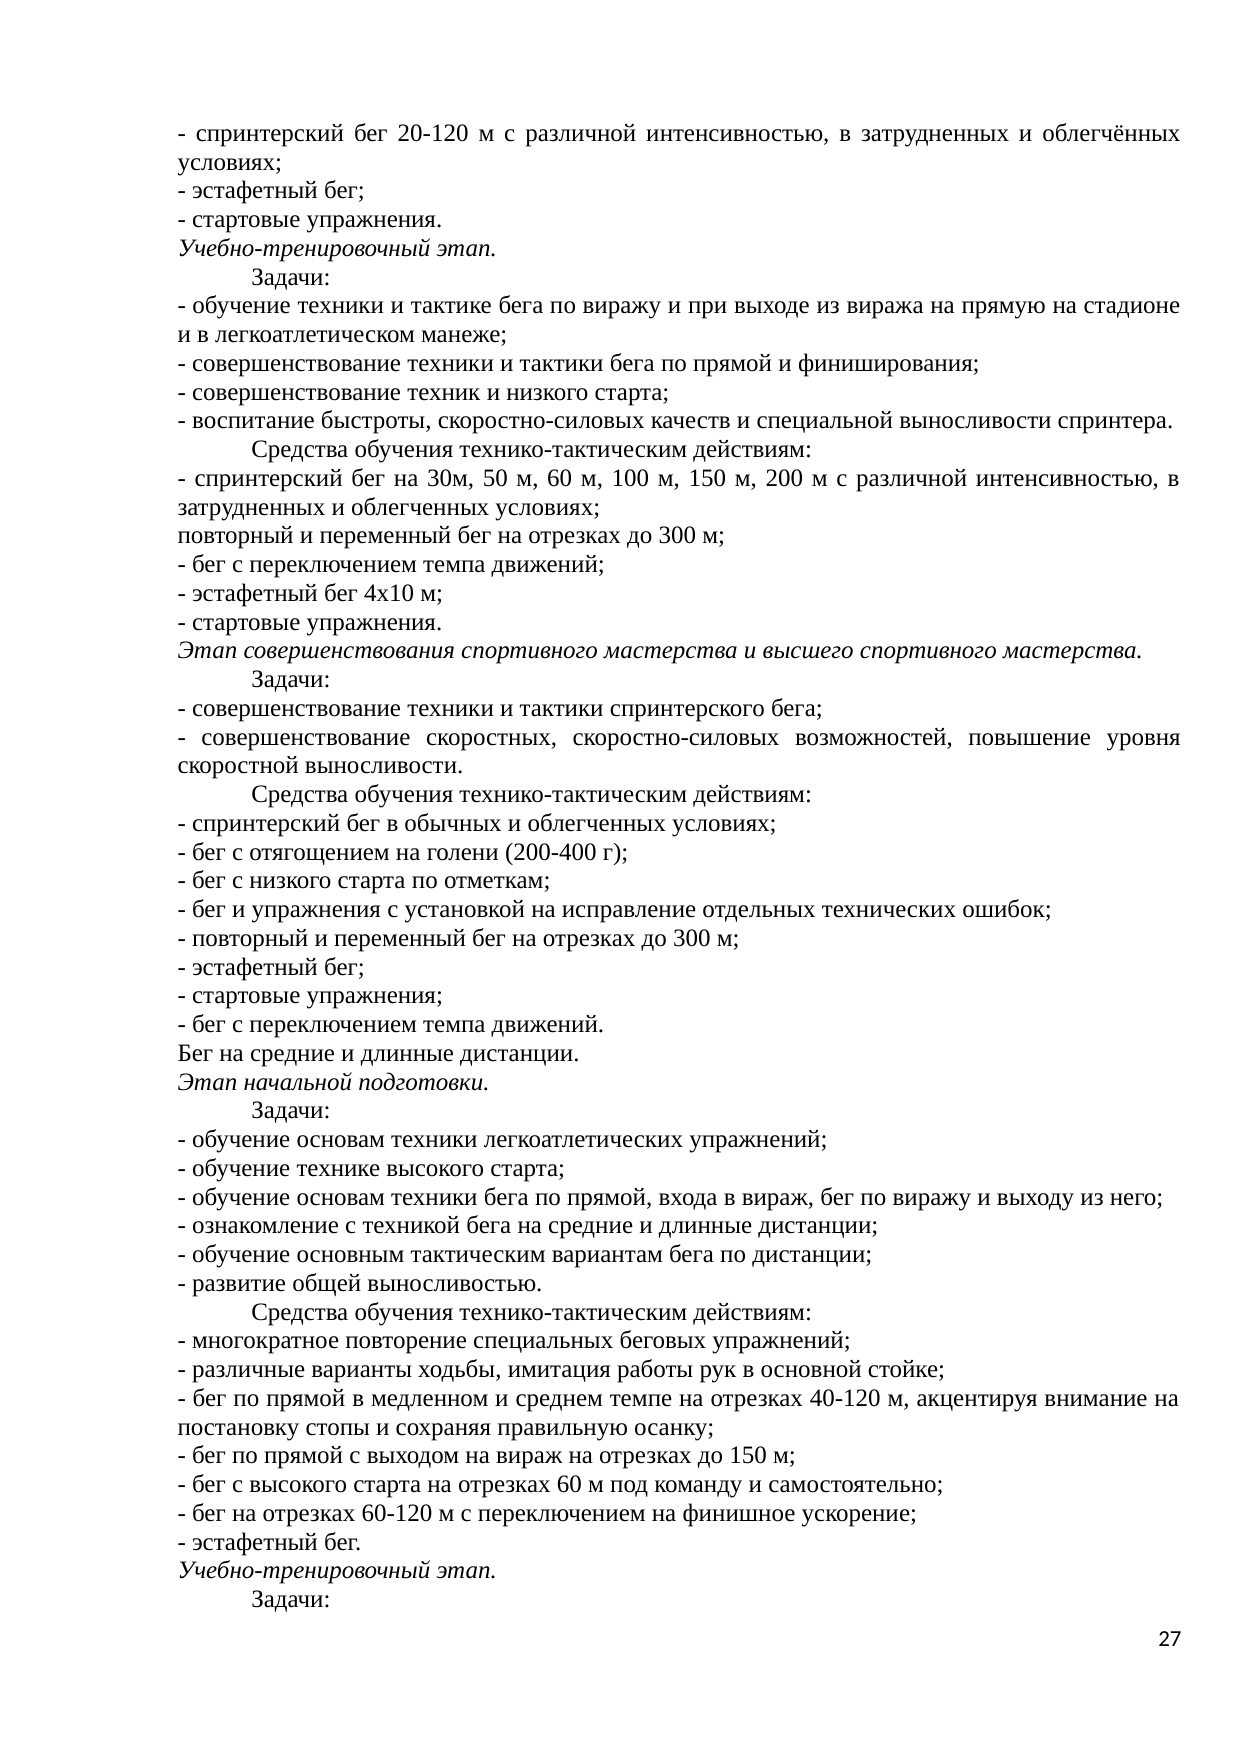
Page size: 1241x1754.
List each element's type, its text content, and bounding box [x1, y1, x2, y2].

text Средства обучения технико-тактическим действиям: [177, 434, 1181, 463]
text - обучение основным тактическим вариантам бега по дистанции; [177, 1239, 1181, 1268]
text - обучение основам техники бега по прямой, входа в вираж, бег по виражу и выходу из него; [177, 1182, 1181, 1211]
text повторный и переменный бег на отрезках до 300 м; [177, 521, 1181, 549]
text - развитие общей выносливостью. [177, 1268, 1181, 1297]
text - обучение техники и тактике бега по виражу и при выходе из виража на прямую на стадионе и в легкоатлетическом манеже; [177, 291, 1181, 348]
text - совершенствование скоростных, скоростно-силовых возможностей, повышение уровня скоростной выносливости. [177, 722, 1181, 779]
text - стартовые упражнения. [177, 204, 1181, 233]
text - стартовые упражнения. [177, 607, 1181, 636]
text - эстафетный бег; [177, 176, 1181, 204]
text - бег с низкого старта по отметкам; [177, 866, 1181, 894]
text - бег на отрезках 60-120 м с переключением на финишное ускорение; [177, 1498, 1181, 1527]
text - бег по прямой с выходом на вираж на отрезках до 150 м; [177, 1441, 1181, 1469]
text - спринтерский бег на 30м, 50 м, 60 м, 100 м, 150 м, 200 м с различной интенсивностью, в затрудненных и облегченных условиях; [177, 463, 1181, 521]
text - повторный и переменный бег на отрезках до 300 м; [177, 923, 1181, 952]
text Задачи: [177, 1584, 1181, 1613]
text - совершенствование техники и тактики спринтерского бега; [177, 693, 1181, 722]
text - эстафетный бег 4х10 м; [177, 578, 1181, 607]
text - обучение основам техники легкоатлетических упражнений; [177, 1124, 1181, 1153]
text Задачи: [177, 664, 1181, 693]
text - бег с переключением темпа движений; [177, 549, 1181, 578]
text - стартовые упражнения; [177, 981, 1181, 1009]
text Учебно-тренировочный этап. [177, 1556, 1181, 1584]
text - различные варианты ходьбы, имитация работы рук в основной стойке; [177, 1354, 1181, 1383]
text Задачи: [177, 1096, 1181, 1124]
text Задачи: [177, 262, 1181, 291]
text Этап начальной подготовки. [177, 1067, 1181, 1096]
text - эстафетный бег; [177, 952, 1181, 981]
text - многократное повторение специальных беговых упражнений; [177, 1326, 1181, 1354]
text - спринтерский бег 20-120 м с различной интенсивностью, в затрудненных и облегчённых условиях; [177, 118, 1181, 176]
text - бег с отягощением на голени (200-400 г); [177, 837, 1181, 866]
text - обучение технике высокого старта; [177, 1153, 1181, 1182]
text Бег на средние и длинные дистанции. [177, 1038, 1181, 1067]
text Учебно-тренировочный этап. [177, 233, 1181, 262]
text - воспитание быстроты, скоростно-силовых качеств и специальной выносливости спринтера. [177, 406, 1181, 434]
text - бег и упражнения с установкой на исправление отдельных технических ошибок; [177, 894, 1181, 923]
text Этап совершенствования спортивного мастерства и высшего спортивного мастерства. [177, 636, 1181, 664]
text - бег с высокого старта на отрезках 60 м под команду и самостоятельно; [177, 1469, 1181, 1498]
text - бег с переключением темпа движений. [177, 1009, 1181, 1038]
text Средства обучения технико-тактическим действиям: [177, 1297, 1181, 1326]
text - спринтерский бег в обычных и облегченных условиях; [177, 808, 1181, 837]
text - совершенствование техники и тактики бега по прямой и финиширования; [177, 348, 1181, 377]
text - совершенствование техник и низкого старта; [177, 377, 1181, 406]
text - эстафетный бег. [177, 1527, 1181, 1556]
text Средства обучения технико-тактическим действиям: [177, 779, 1181, 808]
text - ознакомление с техникой бега на средние и длинные дистанции; [177, 1211, 1181, 1239]
text - бег по прямой в медленном и среднем темпе на отрезках 40-120 м, акцентируя внимание на постановку стопы и сохраняя правильную осанку; [177, 1383, 1181, 1441]
